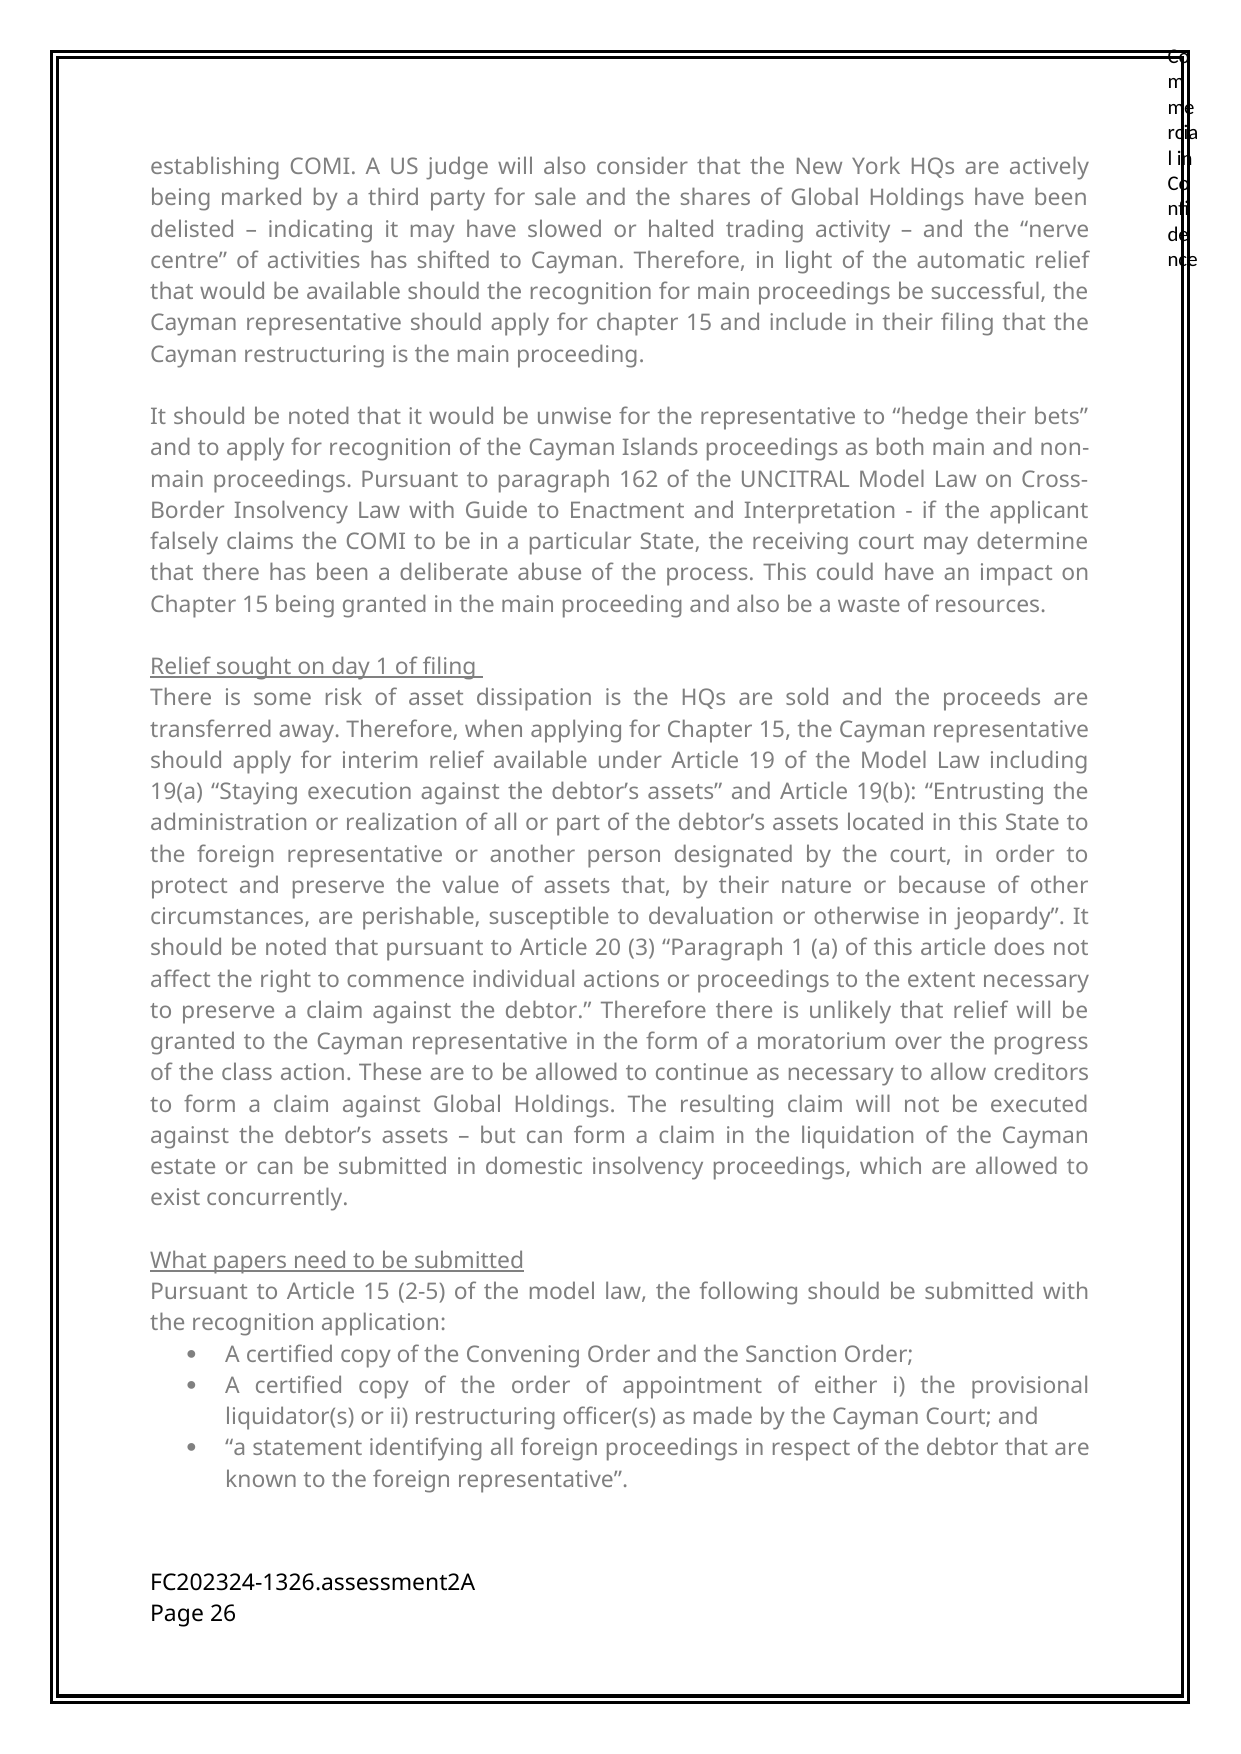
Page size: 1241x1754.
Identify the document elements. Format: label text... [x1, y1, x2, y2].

text It should be noted that it would be unwise for the representative to “hedge their bets” and to apply for recognition of the Cayman Islands proceedings as both main and non-main proceedings. Pursuant to paragraph 162 of the UNCITRAL Model Law on Cross-Border Insolvency Law with Guide to Enactment and Interpretation - if the applicant falsely claims the COMI to be in a particular State, the receiving court may determine that there has been a deliberate abuse of the process. This could have an impact on Chapter 15 being granted in the main proceeding and also be a waste of resources. [150, 400, 1090, 619]
list “a statement identifying all foreign proceedings in respect of the debtor that are known to the foreign representative”. [187, 1431, 1090, 1494]
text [150, 150, 1090, 369]
text What papers need to be submitted [150, 1244, 1090, 1275]
list A certified copy of the Convening Order and the Sanction Order; [187, 1337, 1090, 1369]
text There is some risk of asset dissipation is the HQs are sold and the proceeds are transferred away. Therefore, when applying for Chapter 15, the Cayman representative should apply for interim relief available under Article 19 of the Model Law including 19(a) “Staying execution against the debtor’s assets” and Article 19(b): “Entrusting the administration or realization of all or part of the debtor’s assets located in this State to the foreign representative or another person designated by the court, in order to protect and preserve the value of assets that, by their nature or because of other circumstances, are perishable, susceptible to devaluation or otherwise in jeopardy”. It should be noted that pursuant to Article 20 (3) “Paragraph 1 (a) of this article does not affect the right to commence individual actions or proceedings to the extent necessary to preserve a claim against the debtor.” Therefore there is unlikely that relief will be granted to the Cayman representative in the form of a moratorium over the progress of the class action. These are to be allowed to continue as necessary to allow creditors to form a claim against Global Holdings. The resulting claim will not be executed against the debtor’s assets – but can form a claim in the liquidation of the Cayman estate or can be submitted in domestic insolvency proceedings, which are allowed to exist concurrently. [150, 681, 1090, 1212]
text Relief sought on day 1 of filing [150, 650, 1090, 681]
list A certified copy of the order of appointment of either i) the provisional liquidator(s) or ii) restructuring officer(s) as made by the Cayman Court; and [187, 1369, 1090, 1431]
text Pursuant to Article 15 (2-5) of the model law, the following should be submitted with the recognition application: [150, 1275, 1090, 1337]
